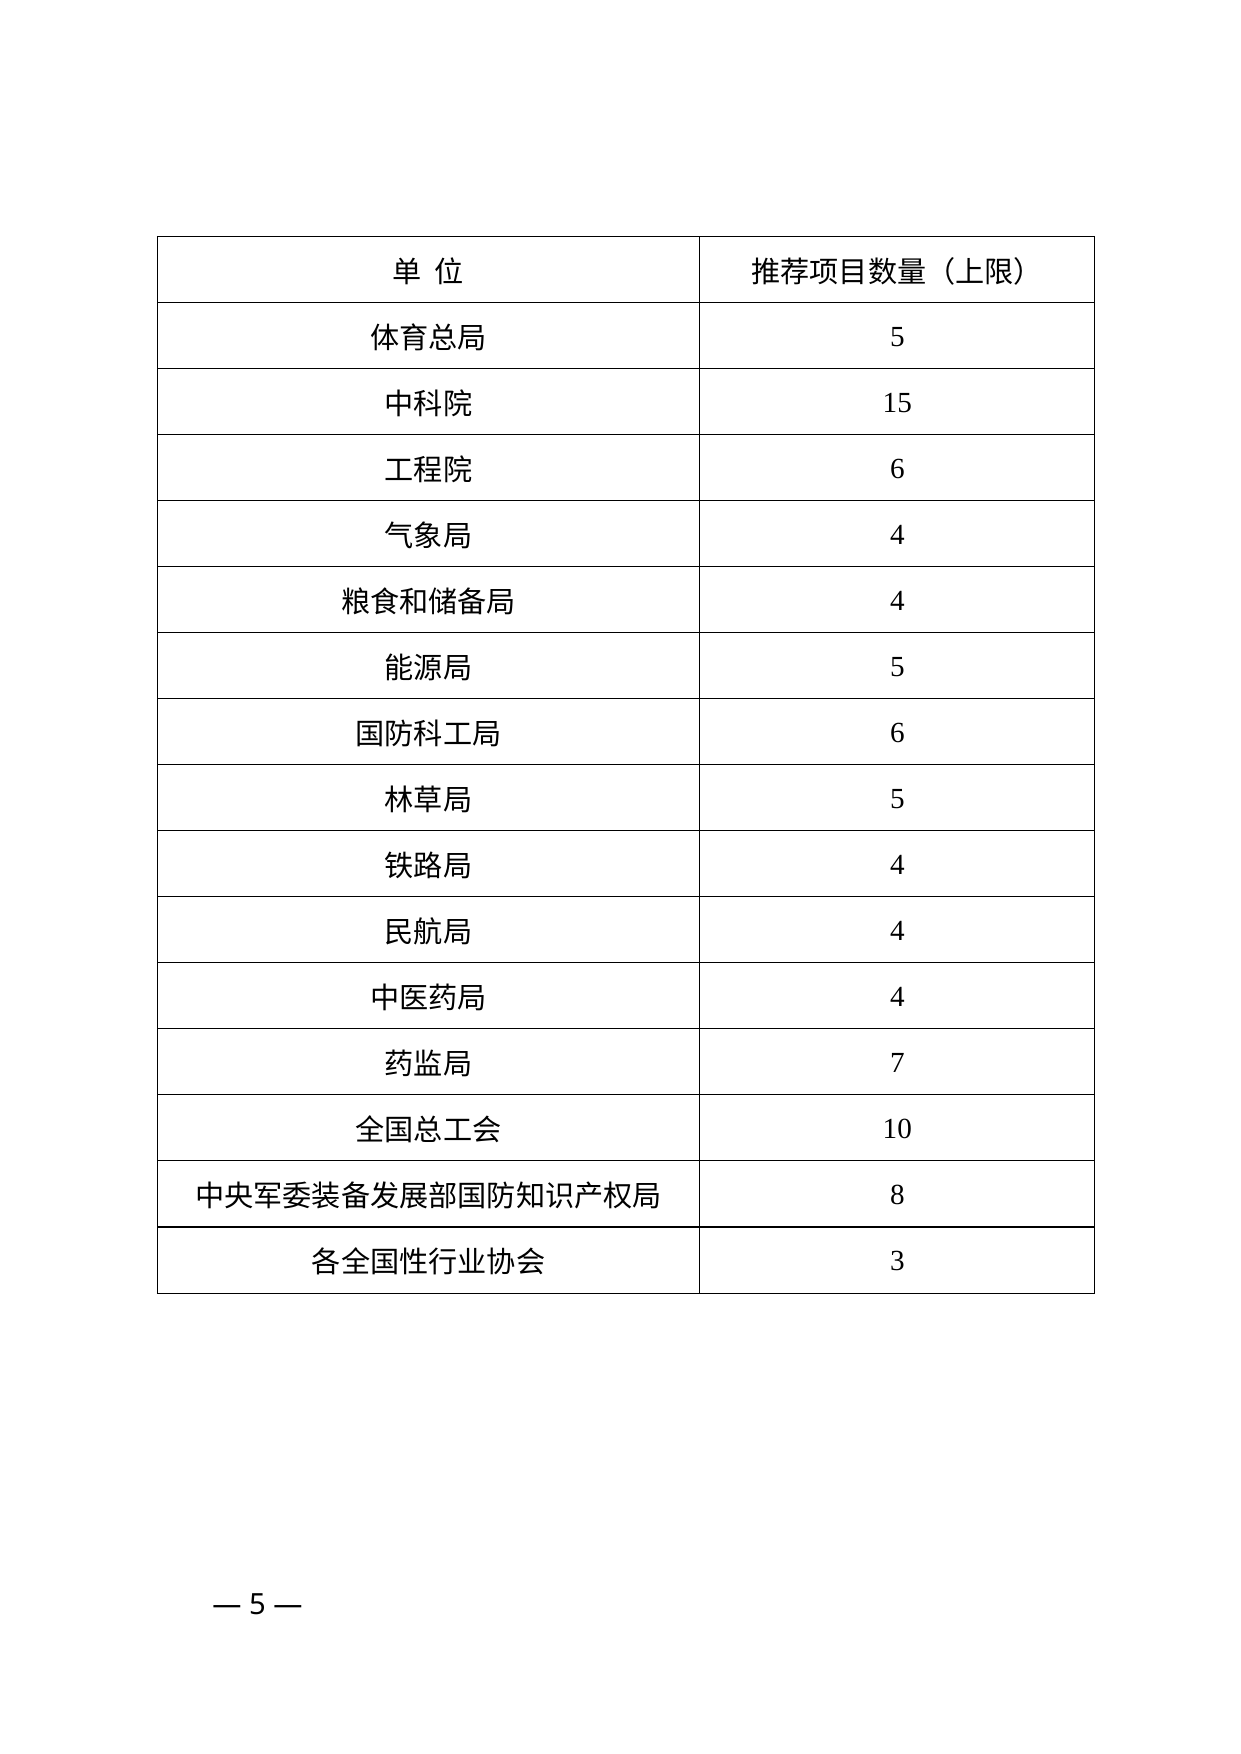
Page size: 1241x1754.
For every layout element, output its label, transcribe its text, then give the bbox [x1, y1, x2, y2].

table_cell 体育总局 [158, 303, 699, 368]
table_cell 全国总工会 [158, 1095, 699, 1160]
table_cell 4 [700, 501, 1094, 566]
table_cell 粮食和储备局 [158, 567, 699, 632]
table_cell 中医药局 [158, 963, 699, 1028]
table_cell 15 [700, 369, 1094, 434]
table_cell 5 [700, 765, 1094, 830]
table_cell 民航局 [158, 897, 699, 962]
table_cell 能源局 [158, 633, 699, 698]
table_cell 4 [700, 963, 1094, 1028]
table_cell 气象局 [158, 501, 699, 566]
table_cell 6 [700, 435, 1094, 500]
table_cell 6 [700, 699, 1094, 764]
table_header 单 位 [158, 237, 699, 302]
table_cell 5 [700, 633, 1094, 698]
table_cell 4 [700, 831, 1094, 896]
table_cell 中科院 [158, 369, 699, 434]
table_cell 4 [700, 567, 1094, 632]
table_cell 中央军委装备发展部国防知识产权局 [158, 1161, 699, 1226]
table_cell 8 [700, 1161, 1094, 1226]
table_cell 10 [700, 1095, 1094, 1160]
table_cell 铁路局 [158, 831, 699, 896]
table_header 推荐项目数量（上限） [700, 237, 1094, 302]
table_cell 5 [700, 303, 1094, 368]
table_cell 国防科工局 [158, 699, 699, 764]
table_cell 工程院 [158, 435, 699, 500]
table_cell 各全国性行业协会 [158, 1228, 699, 1292]
table_cell 7 [700, 1029, 1094, 1094]
table_cell 3 [700, 1228, 1094, 1292]
table_cell 林草局 [158, 765, 699, 830]
table_cell 4 [700, 897, 1094, 962]
table_cell 药监局 [158, 1029, 699, 1094]
